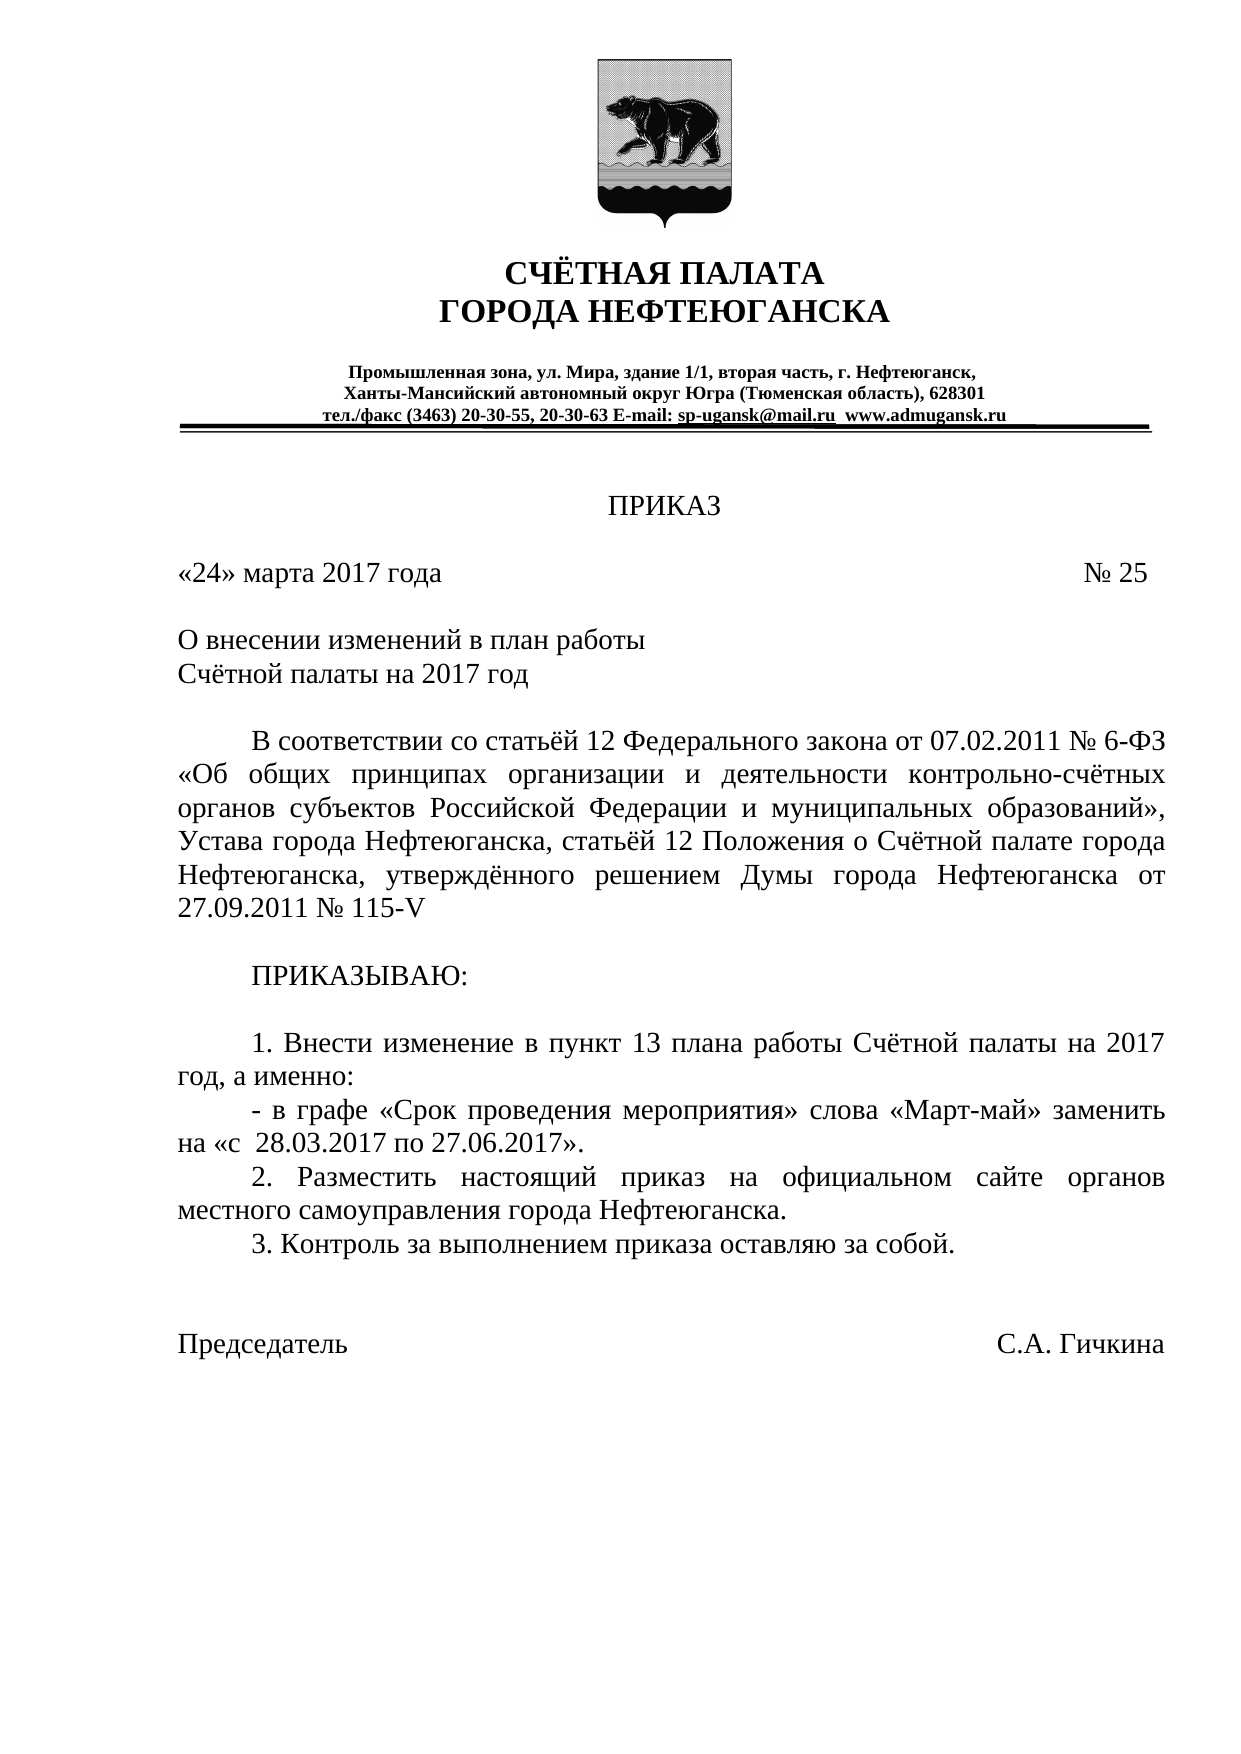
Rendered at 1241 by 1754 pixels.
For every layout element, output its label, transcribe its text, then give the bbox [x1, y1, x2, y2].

text ПРИКАЗЫВАЮ: [177, 958, 1167, 991]
text О внесении изменений в план работы [177, 622, 1152, 656]
text Председатель С.А. Гичкина [177, 1327, 1167, 1360]
text «24» марта 2017 года № 25 [177, 555, 1152, 589]
text 1. Внести изменение в пункт 13 плана работы Счётной палаты на 2017 год, а именно: [177, 1025, 1167, 1092]
text ПРИКАЗ [177, 488, 1152, 522]
text тел./факс (3463) 20-30-55, 20-30-63 E-mail: sp-ugansk@mail.ru www.admugansk.ru [177, 404, 1152, 425]
picture [597, 59, 732, 228]
text 3. Контроль за выполнением приказа оставляю за собой. [177, 1226, 1167, 1259]
text 2. Разместить настоящий приказ на официальном сайте органов местного самоуправления города Нефтеюганска. [177, 1159, 1167, 1226]
table_header [166, 425, 192, 454]
text Счётной палаты на 2017 год [177, 656, 1152, 689]
text ГОРОДА НЕФТЕЮГАНСКА [177, 291, 1152, 329]
text СЧЁТНАЯ ПАЛАТА [177, 253, 1152, 291]
text В соответствии со статьёй 12 Федерального закона от 07.02.2011 № 6-ФЗ «Об общих принципах организации и деятельности контрольно-счётных органов субъектов Российской Федерации и муниципальных образований», Устава города Нефтеюганска, статьёй 12 Положения о Счётной палате города Нефтеюганска, утверждённого решением Думы города Нефтеюганска от 27.09.2011 № 115-V [177, 723, 1167, 924]
text Промышленная зона, ул. Мира, здание 1/1, вторая часть, г. Нефтеюганск, Ханты-Мансийский автономный округ Югра (Тюменская область), 628301 [177, 361, 1152, 404]
text - в графе «Срок проведения мероприятия» слова «Март-май» заменить на «с 28.03.2017 по 27.06.2017». [177, 1092, 1167, 1159]
